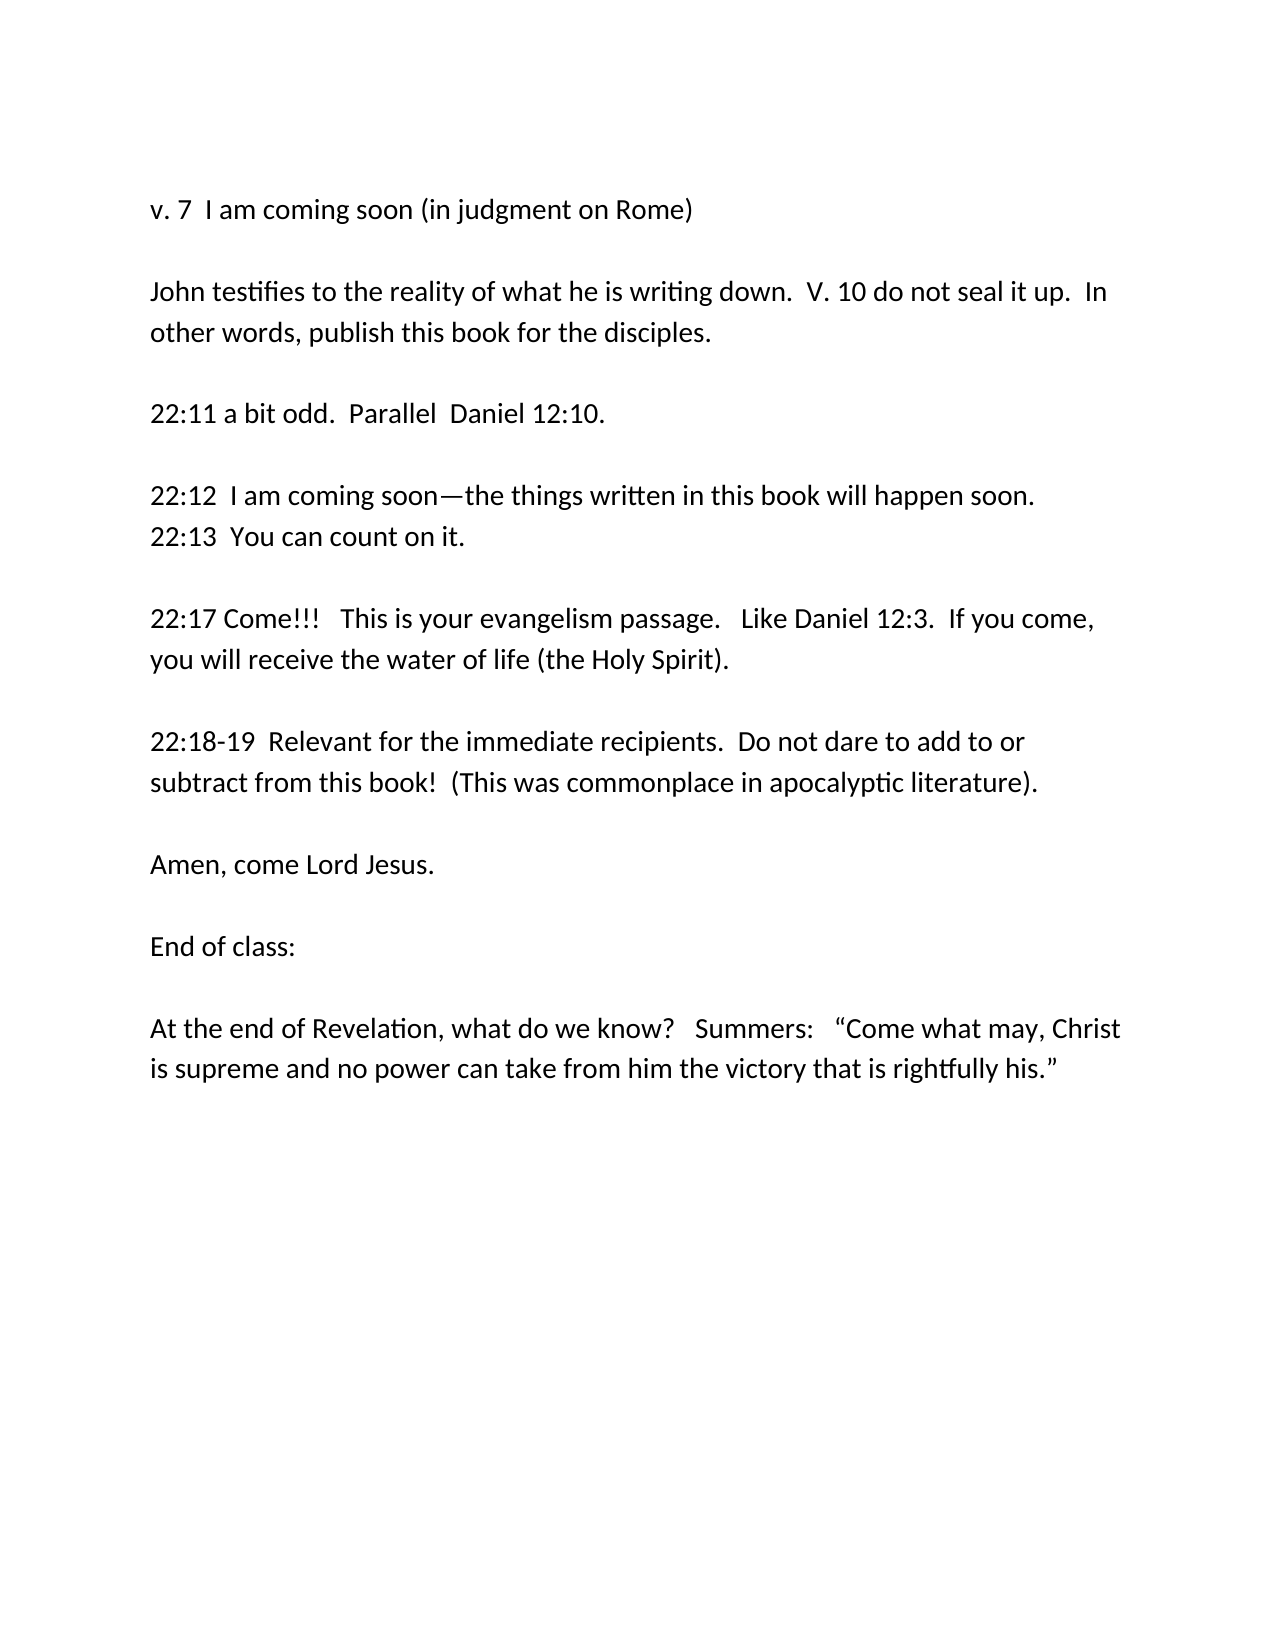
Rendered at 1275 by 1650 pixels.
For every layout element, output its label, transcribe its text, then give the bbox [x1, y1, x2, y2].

text End of class: [150, 928, 1125, 963]
text 22:13 You can count on it. [150, 518, 1125, 554]
text v. 7 I am coming soon (in judgment on Rome) [150, 191, 1125, 227]
text 22:12 I am coming soon—the things written in this book will happen soon. [150, 477, 1125, 513]
text Amen, come Lord Jesus. [150, 846, 1125, 882]
text 22:18-19 Relevant for the immediate recipients. Do not dare to add to or subtract from this book! (This was commonplace in apocalyptic literature). [150, 723, 1125, 800]
text At the end of Revelation, what do we know? Summers: “Come what may, Christ is supreme and no power can take from him the victory that is rightfully his.” [150, 1010, 1125, 1086]
text John testifies to the reality of what he is writing down. V. 10 do not seal it up. In other words, publish this book for the disciples. [150, 273, 1125, 349]
text 22:17 Come!!! This is your evangelism passage. Like Daniel 12:3. If you come, you will receive the water of life (the Holy Spirit). [150, 600, 1125, 677]
text 22:11 a bit odd. Parallel Daniel 12:10. [150, 396, 1125, 431]
